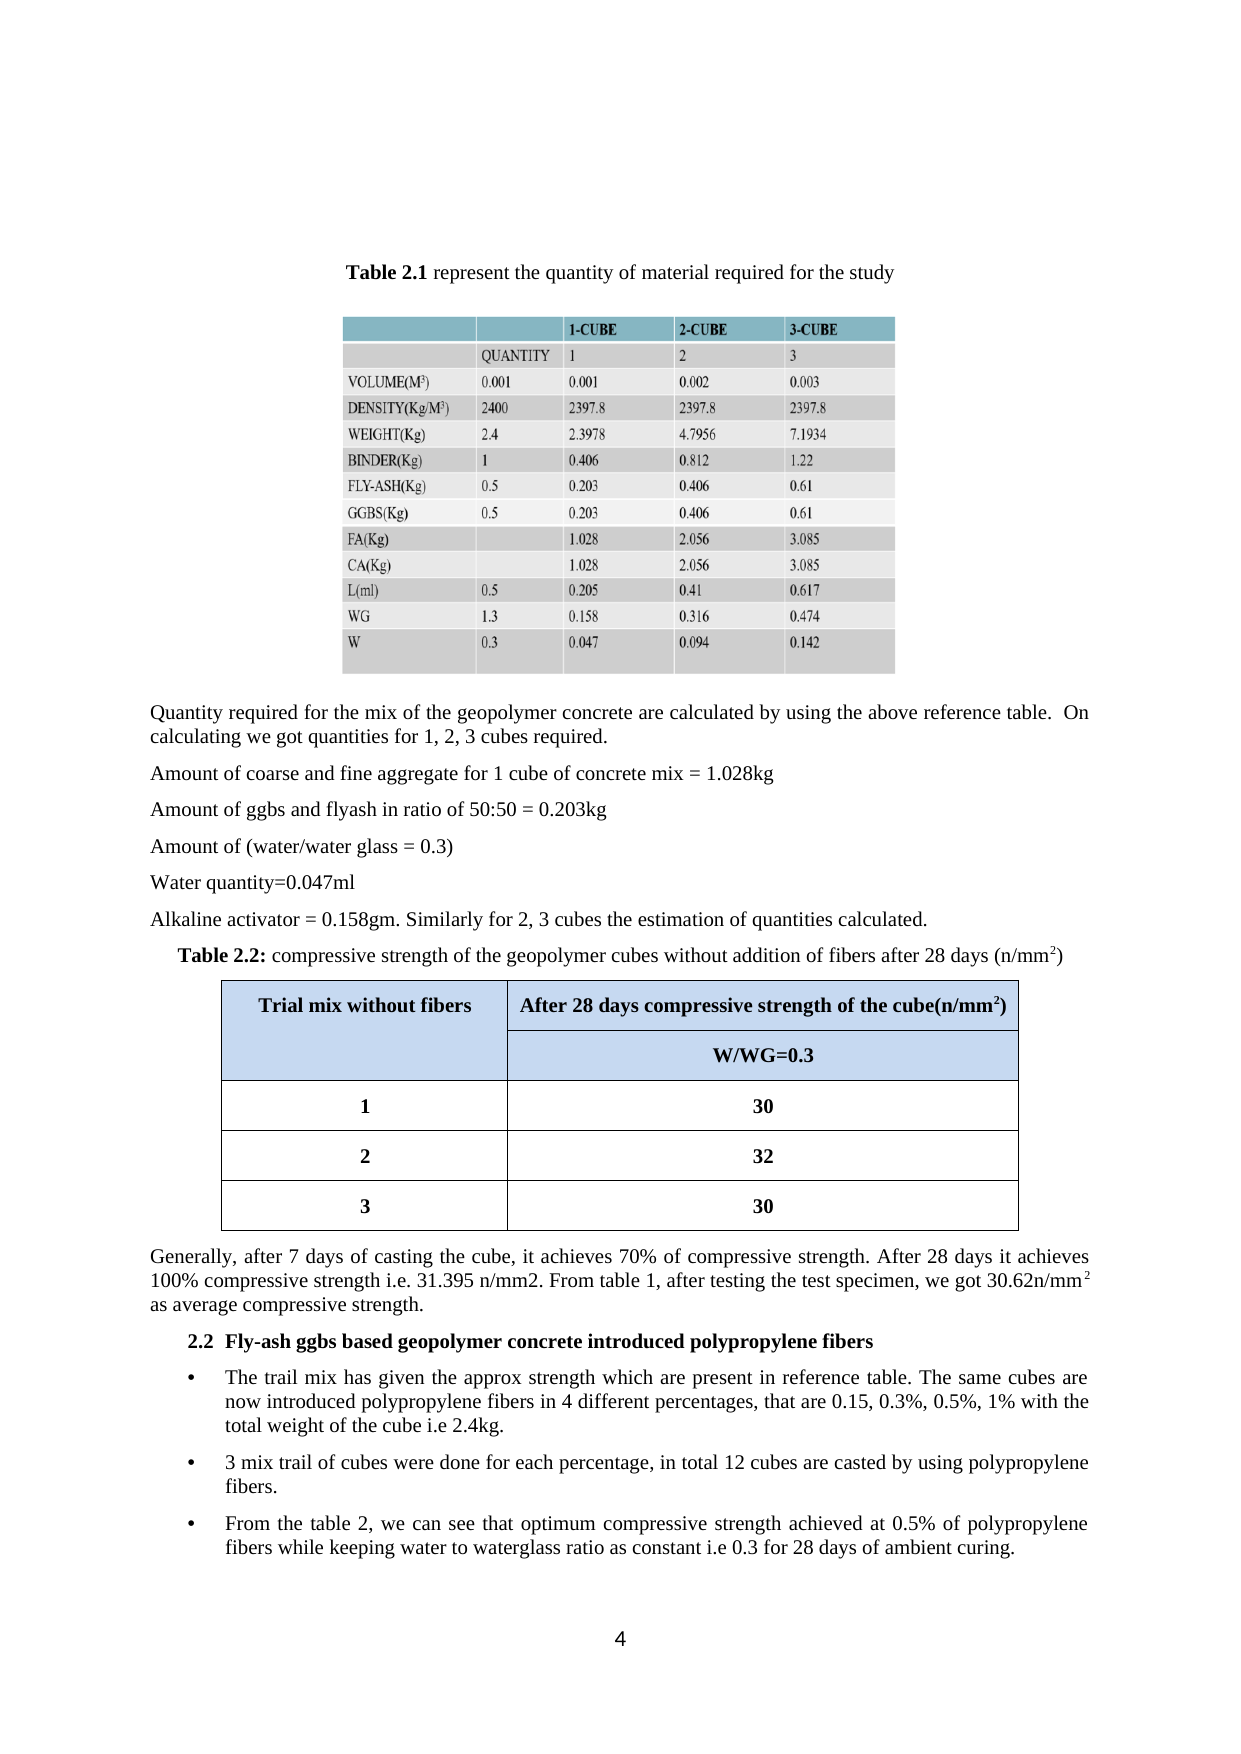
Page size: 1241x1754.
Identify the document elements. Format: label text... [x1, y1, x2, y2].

list The trail mix has given the approx strength which are present in reference table. The same cubes are now introduced polypropylene fibers in 4 different percentages, that are 0.15, 0.3%, 0.5%, 1% with the total weight of the cube i.e 2.4kg. [187, 1365, 1090, 1437]
text Generally, after 7 days of casting the cube, it achieves 70% of compressive strength. After 28 days it achieves 100% compressive strength i.e. 31.395 n/mm2. From table 1, after testing the test specimen, we got 30.62n/mm2 as average compressive strength. [150, 1244, 1090, 1316]
text Table 2.2: compressive strength of the geopolymer cubes without addition of fibers after 28 days (n/mm2) [150, 943, 1090, 967]
text Quantity required for the mix of the geopolymer concrete are calculated by using the above reference table. On calculating we got quantities for 1, 2, 3 cubes required. [150, 700, 1090, 748]
text Alkaline activator = 0.158gm. Similarly for 2, 3 cubes the estimation of quantities calculated. [150, 907, 1090, 931]
text Water quantity=0.047ml [150, 870, 1090, 894]
table_cell 32 [508, 1131, 1018, 1180]
list From the table 2, we can see that optimum compressive strength achieved at 0.5% of polypropylene fibers while keeping water to waterglass ratio as constant i.e 0.3 for 28 days of ambient curing. [187, 1511, 1090, 1559]
text Amount of ggbs and flyash in ratio of 50:50 = 0.203kg [150, 797, 1090, 821]
table_cell 1 [222, 1081, 507, 1130]
table_cell 2 [222, 1131, 507, 1180]
text Amount of (water/water glass = 0.3) [150, 833, 1090, 858]
text Table 2.1 represent the quantity of material required for the study [150, 260, 1090, 284]
text Amount of coarse and fine aggregate for 1 cube of concrete mix = 1.028kg [150, 760, 1090, 784]
text 2.2 Fly-ash ggbs based geopolymer concrete introduced polypropylene fibers [150, 1328, 1090, 1353]
table_header Trial mix without fibers [222, 981, 507, 1080]
table_cell W/WG=0.3 [508, 1031, 1018, 1080]
table_cell 3 [222, 1181, 507, 1230]
table_header After 28 days compressive strength of the cube(n/mm2) [508, 981, 1018, 1030]
table_cell 30 [508, 1181, 1018, 1230]
picture [325, 296, 915, 688]
list 3 mix trail of cubes were done for each percentage, in total 12 cubes are casted by using polypropylene fibers. [187, 1450, 1090, 1498]
table_cell 30 [508, 1081, 1018, 1130]
